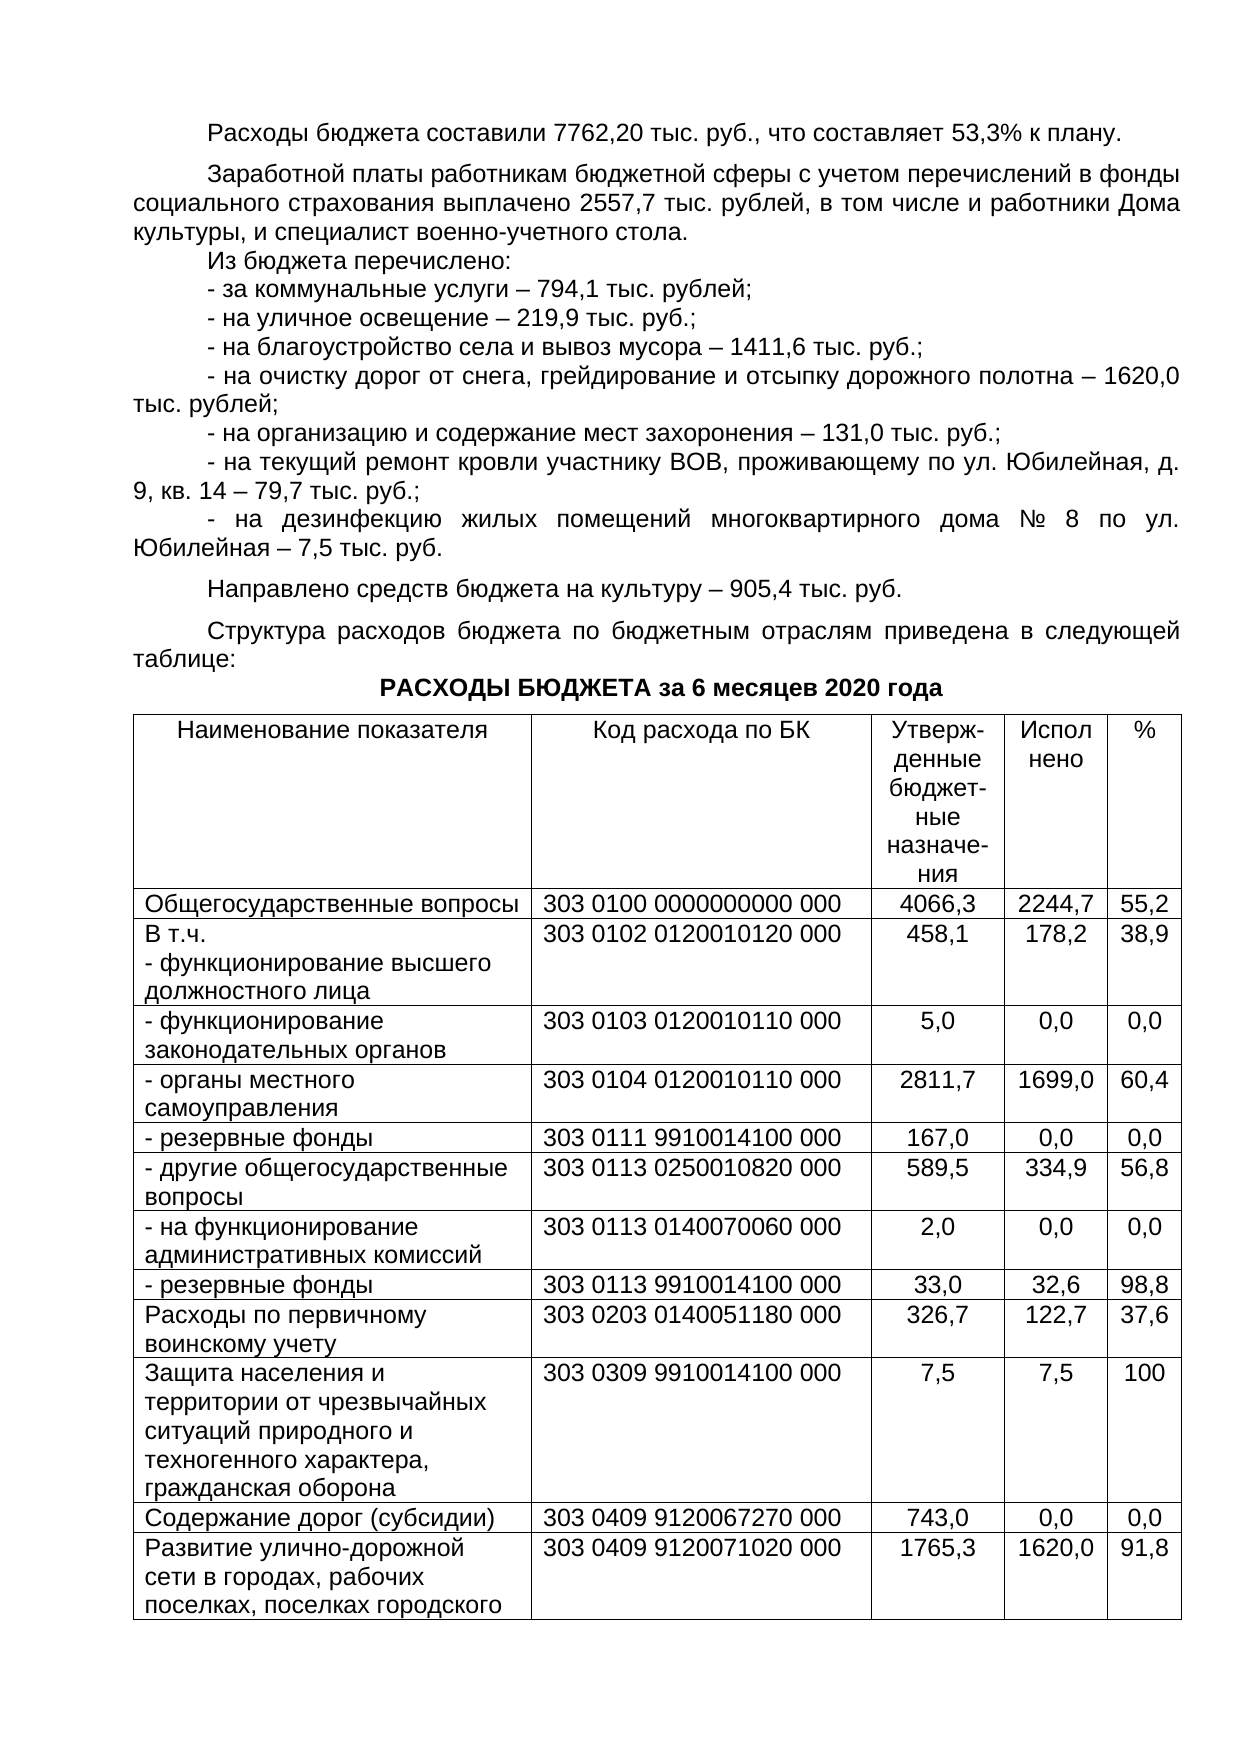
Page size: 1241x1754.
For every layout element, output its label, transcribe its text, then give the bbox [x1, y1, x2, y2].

table_cell 0,0 [1108, 1503, 1181, 1532]
table_cell 303 0103 0120010110 000 [532, 1006, 871, 1063]
table_cell 303 0100 0000000000 000 [532, 889, 871, 918]
table_cell - другие общегосударственные вопросы [134, 1153, 531, 1210]
table_cell 326,7 [872, 1300, 1004, 1357]
table_cell 0,0 [1005, 1006, 1107, 1063]
table_cell 0,0 [1108, 1123, 1181, 1152]
table_cell Общегосударственные вопросы [134, 889, 531, 918]
table_cell 5,0 [872, 1006, 1004, 1063]
text Из бюджета перечислено: [133, 246, 1181, 274]
list Расходы бюджета составили 7762,20 тыс. руб., что составляет 53,3% к плану. [133, 118, 1181, 147]
list Направлено средств бюджета на культуру – 905,4 тыс. руб. [133, 574, 1181, 603]
table_cell 0,0 [1005, 1123, 1107, 1152]
table_cell 2244,7 [1005, 889, 1107, 918]
table_cell 1699,0 [1005, 1065, 1107, 1122]
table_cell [134, 1533, 531, 1619]
table_cell 38,9 [1108, 919, 1181, 1005]
table_cell 743,0 [872, 1503, 1004, 1532]
text - на дезинфекцию жилых помещений многоквартирного дома № 8 по ул. Юбилейная – 7,5 тыс. руб. [133, 504, 1181, 562]
table_cell 91,8 [1108, 1533, 1181, 1619]
table_cell 32,6 [1005, 1270, 1107, 1299]
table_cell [532, 1533, 871, 1619]
table_cell 7,5 [1005, 1358, 1107, 1502]
table_cell Защита населения и территории от чрезвычайных ситуаций природного и техногенного характера, гражданская оборона [134, 1358, 531, 1502]
table_cell 2811,7 [872, 1065, 1004, 1122]
table_cell 37,6 [1108, 1300, 1181, 1357]
list Структура расходов бюджета по бюджетным отраслям приведена в следующей таблице: [133, 616, 1181, 673]
table_cell 55,2 [1108, 889, 1181, 918]
table_cell 0,0 [1108, 1211, 1181, 1269]
table_cell Расходы по первичному воинскому учету [134, 1300, 531, 1357]
text - на уличное освещение – 219,9 тыс. руб.; [133, 303, 1181, 332]
table_cell 303 0113 0250010820 000 [532, 1153, 871, 1210]
table_cell 458,1 [872, 919, 1004, 1005]
table_header Код расхода по БК [532, 715, 871, 888]
table_cell 98,8 [1108, 1270, 1181, 1299]
table_cell 122,7 [1005, 1300, 1107, 1357]
table_cell 303 0111 9910014100 000 [532, 1123, 871, 1152]
table_cell 1620,0 [1005, 1533, 1107, 1619]
text РАСХОДЫ БЮДЖЕТА за 6 месяцев 2020 года [141, 673, 1181, 702]
table_cell 303 0113 0140070060 000 [532, 1211, 871, 1269]
table_cell 1765,3 [872, 1533, 1004, 1619]
table_cell 303 0203 0140051180 000 [532, 1300, 871, 1357]
table_cell 4066,3 [872, 889, 1004, 918]
table_cell 167,0 [872, 1123, 1004, 1152]
table_cell 100 [1108, 1358, 1181, 1502]
text - на текущий ремонт кровли участнику ВОВ, проживающему по ул. Юбилейная, д. 9, кв. 14 – 79,7 тыс. руб.; [133, 447, 1181, 504]
table_cell 60,4 [1108, 1065, 1181, 1122]
table_cell - органы местного самоуправления [134, 1065, 531, 1122]
table_cell 303 0102 0120010120 000 [532, 919, 871, 1005]
text - за коммунальные услуги – 794,1 тыс. рублей; [133, 274, 1181, 303]
table_cell - на функционирование административных комиссий [134, 1211, 531, 1269]
table_cell - резервные фонды [134, 1270, 531, 1299]
table_cell В т.ч. - функционирование высшего должностного лица [134, 919, 531, 1005]
table_cell 178,2 [1005, 919, 1107, 1005]
table_cell Содержание дорог (субсидии) [134, 1503, 531, 1532]
table_header Утверж-денные бюджет-ные назначе-ния [872, 715, 1004, 888]
table_cell 303 0409 9120067270 000 [532, 1503, 871, 1532]
table_cell 0,0 [1005, 1503, 1107, 1532]
table_header Исполнено [1005, 715, 1107, 888]
table_cell 334,9 [1005, 1153, 1107, 1210]
table_cell 303 0113 9910014100 000 [532, 1270, 871, 1299]
table_cell - резервные фонды [134, 1123, 531, 1152]
table_cell 589,5 [872, 1153, 1004, 1210]
table_header Наименование показателя [134, 715, 531, 888]
table_cell 303 0104 0120010110 000 [532, 1065, 871, 1122]
table_cell 303 0309 9910014100 000 [532, 1358, 871, 1502]
table_cell 56,8 [1108, 1153, 1181, 1210]
table_cell 0,0 [1005, 1211, 1107, 1269]
table_cell - функционирование законодательных органов [134, 1006, 531, 1063]
text Заработной платы работникам бюджетной сферы с учетом перечислений в фонды социального страхования выплачено 2557,7 тыс. рублей, в том числе и работники Дома культуры, и специалист военно-учетного стола. [133, 159, 1181, 246]
text - на благоустройство села и вывоз мусора – 1411,6 тыс. руб.; [133, 332, 1181, 361]
table_cell 0,0 [1108, 1006, 1181, 1063]
table_header % [1108, 715, 1181, 888]
table_cell 2,0 [872, 1211, 1004, 1269]
table_cell 7,5 [872, 1358, 1004, 1502]
text - на очистку дорог от снега, грейдирование и отсыпку дорожного полотна – 1620,0 тыс. рублей; [133, 361, 1181, 418]
text - на организацию и содержание мест захоронения – 131,0 тыс. руб.; [133, 418, 1181, 447]
table_cell 33,0 [872, 1270, 1004, 1299]
